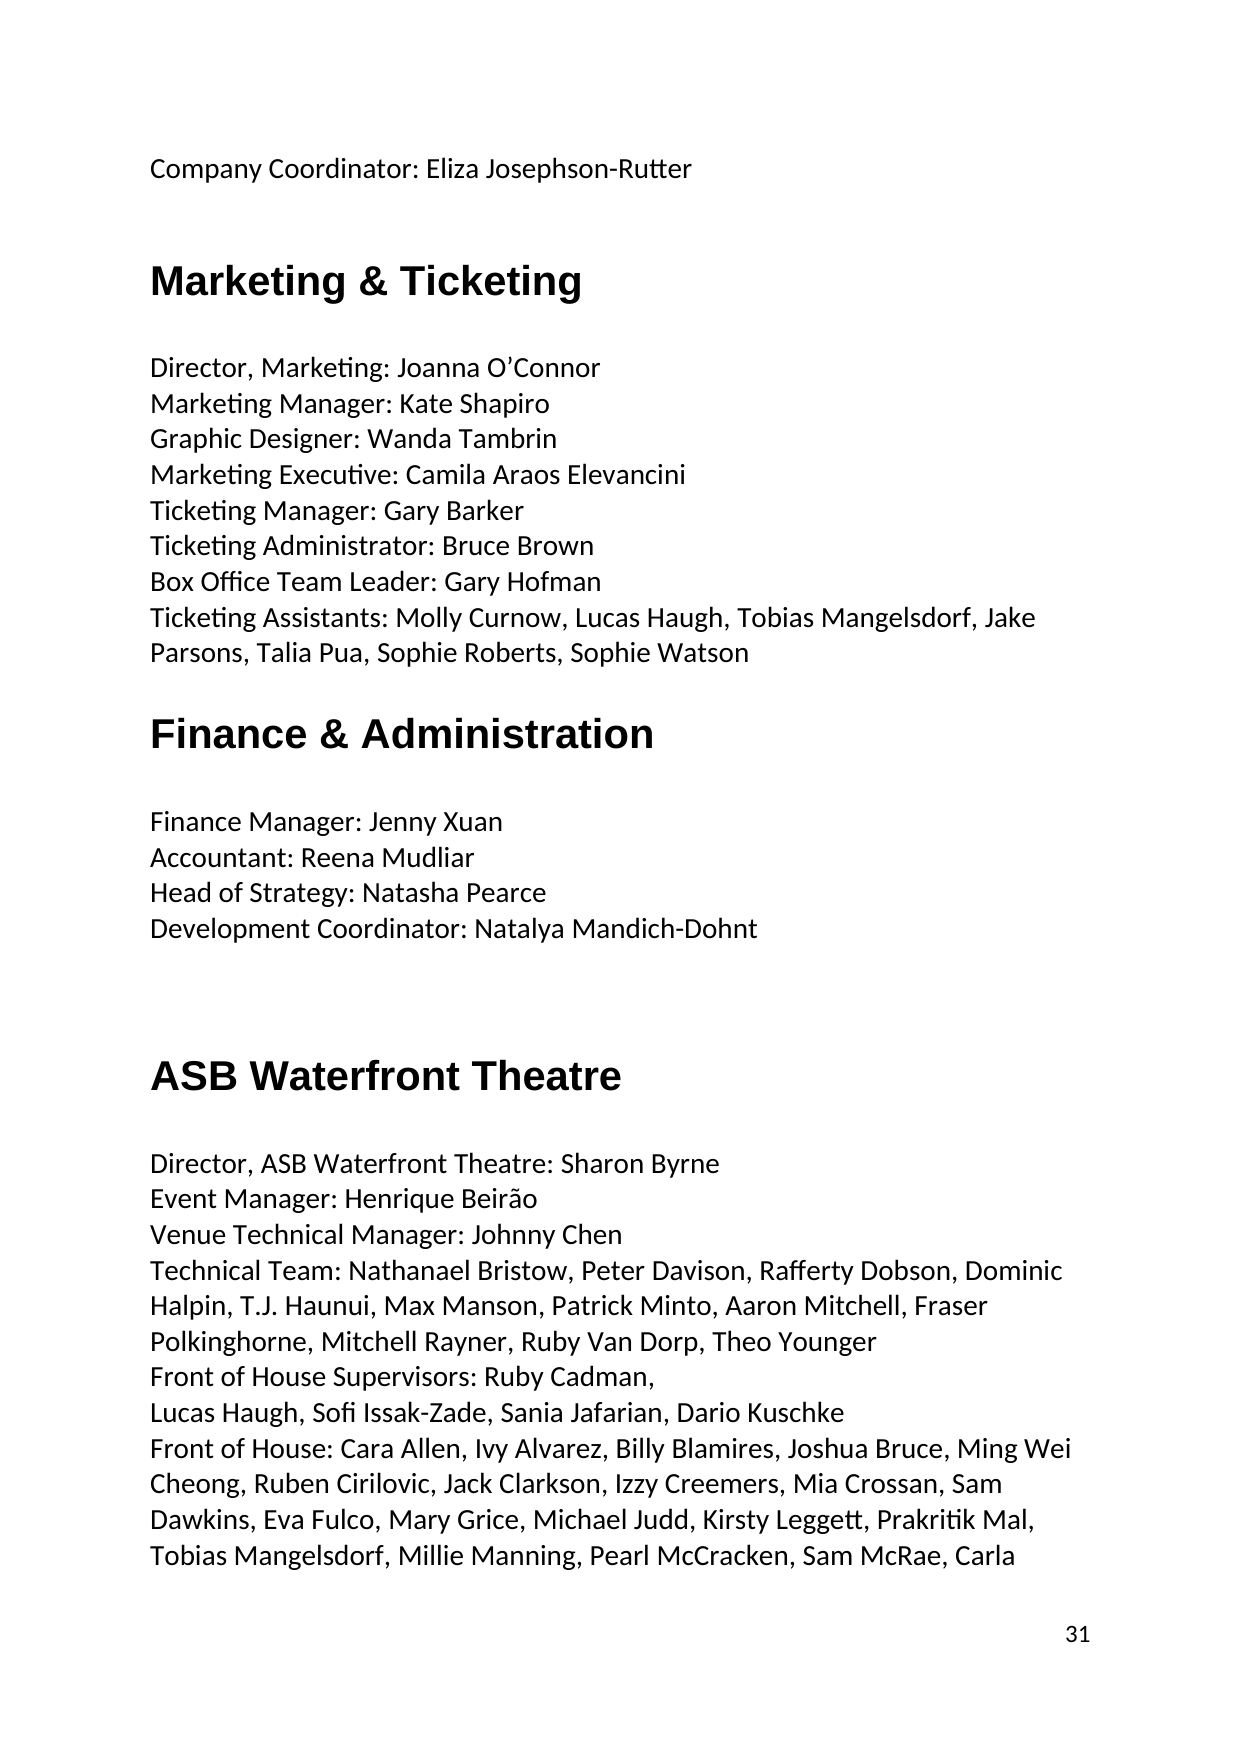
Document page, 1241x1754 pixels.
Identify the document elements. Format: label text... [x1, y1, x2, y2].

text Lucas Haugh, Sofi Issak-Zade, Sania Jafarian, Dario Kuschke [150, 1394, 1090, 1430]
text Venue Technical Manager: Johnny Chen [150, 1216, 1090, 1252]
text Director, Marketing: Joanna O’Connor Marketing Manager: Kate Shapiro Graphic Designer: Wanda Tambrin Marketing Executive: Camila Araos Elevancini Ticketing Manager: Gary Barker Ticketing Administrator: Bruce Brown Box Office Team Leader: Gary Hofman Ticketing Assistants: Molly Curnow, Lucas Haugh, Tobias Mangelsdorf, Jake Parsons, Talia Pua, Sophie Roberts, Sophie Watson [150, 349, 1090, 670]
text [150, 1430, 1090, 1572]
text Technical Team: Nathanael Bristow, Peter Davison, Rafferty Dobson, Dominic Halpin, T.J. Haunui, Max Manson, Patrick Minto, Aaron Mitchell, Fraser Polkinghorne, Mitchell Rayner, Ruby Van Dorp, Theo Younger [150, 1252, 1090, 1358]
subtitle Marketing & Ticketing [150, 256, 1090, 304]
text Front of House Supervisors: Ruby Cadman, [150, 1358, 1090, 1394]
text Company Coordinator: Eliza Josephson-Rutter [150, 150, 1090, 216]
text Head of Strategy: Natasha Pearce [150, 874, 1090, 910]
subtitle Finance & Administration [150, 710, 1090, 758]
text Development Coordinator: Natalya Mandich-Dohnt [150, 910, 1090, 976]
text Finance Manager: Jenny Xuan [150, 803, 1090, 839]
text Director, ASB Waterfront Theatre: Sharon Byrne Event Manager: Henrique Beirão [150, 1145, 1090, 1216]
text Accountant: Reena Mudliar [150, 839, 1090, 874]
subtitle ASB Waterfront Theatre [150, 1051, 1090, 1099]
